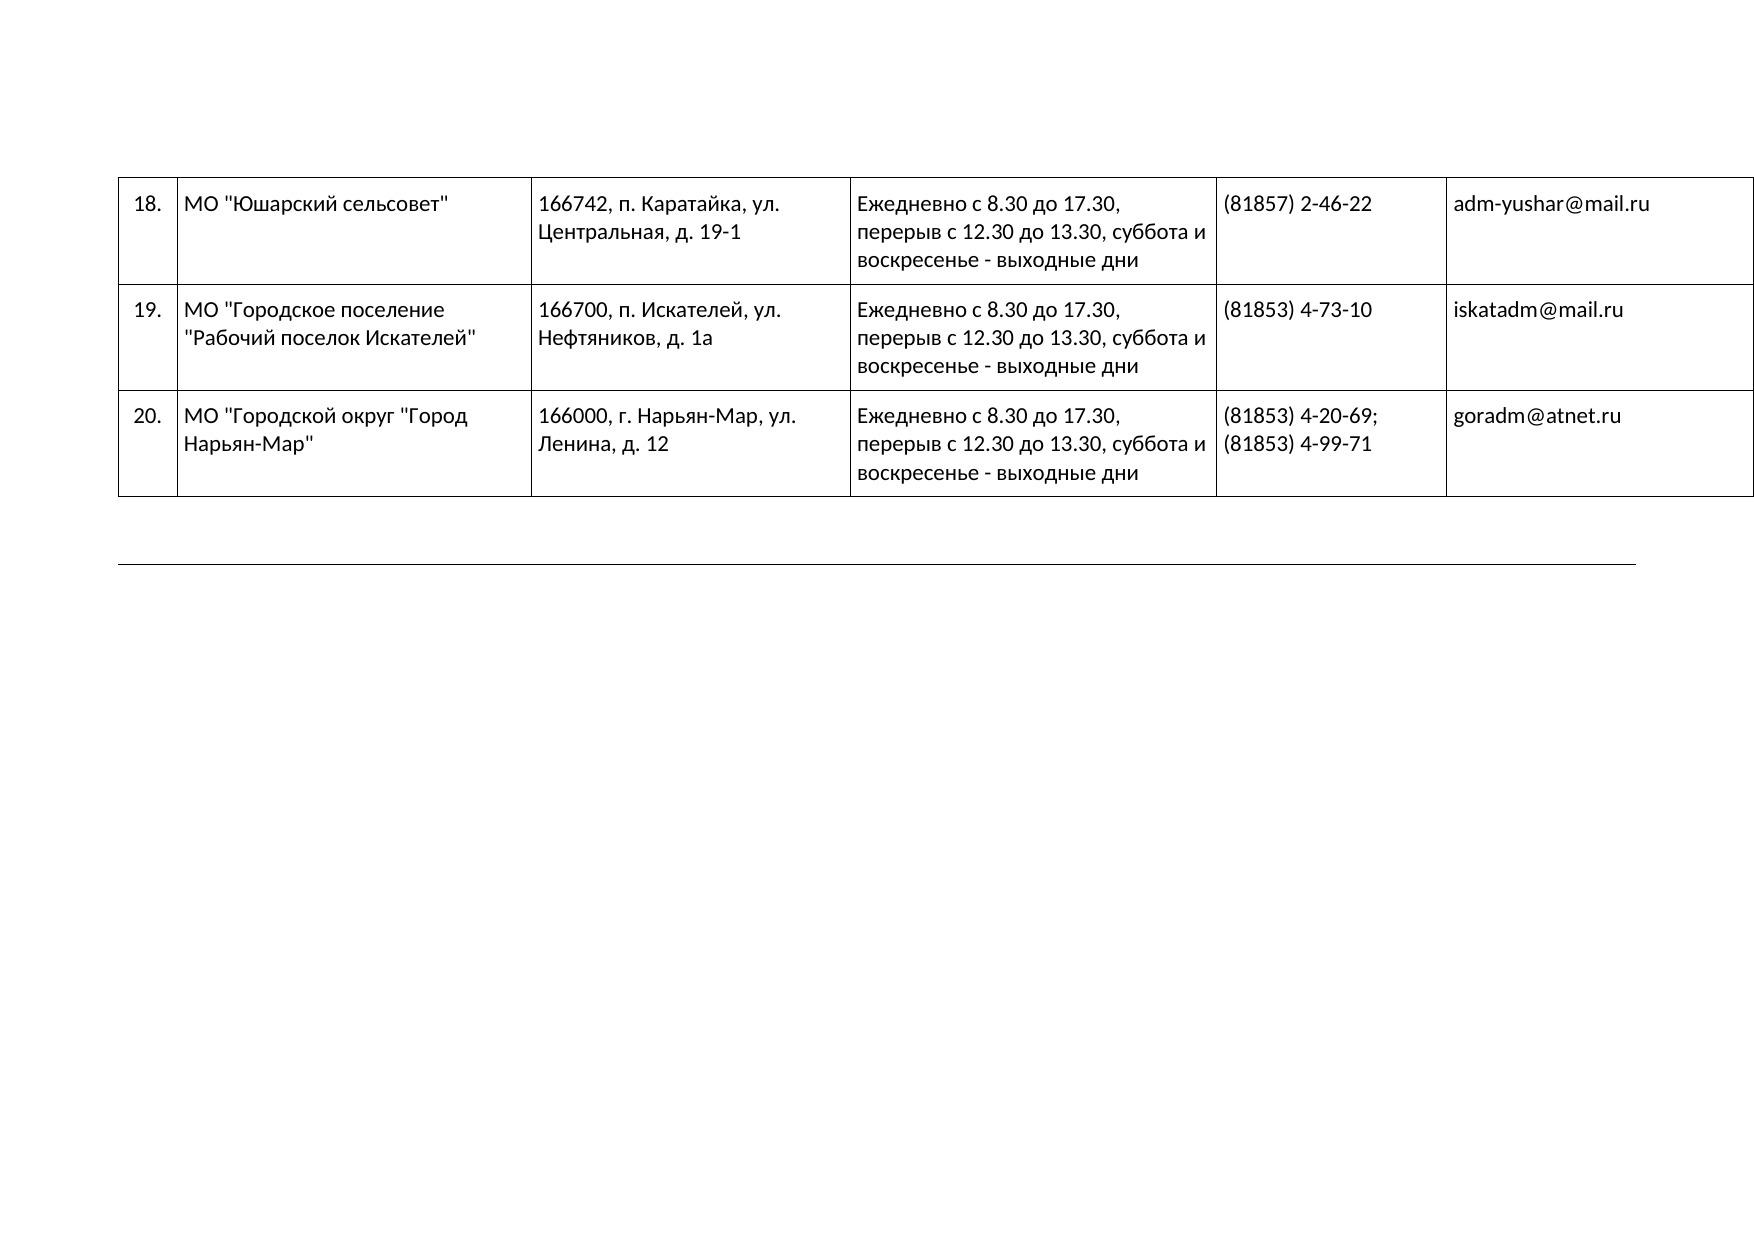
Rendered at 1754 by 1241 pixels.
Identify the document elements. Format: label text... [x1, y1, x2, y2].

table_cell МО "Городской округ "Город Нарьян-Мар" [178, 391, 531, 496]
table_cell 19. [119, 285, 177, 390]
table_cell adm-yushar@mail.ru [1447, 178, 1753, 283]
table_cell 166700, п. Искателей, ул. Нефтяников, д. 1а [532, 285, 850, 390]
table_cell (81857) 2-46-22 [1217, 178, 1446, 283]
table_cell (81853) 4-20-69; (81853) 4-99-71 [1217, 391, 1446, 496]
table_cell МО "Городское поселение "Рабочий поселок Искателей" [178, 285, 531, 390]
table_cell 20. [119, 391, 177, 496]
table_cell 166000, г. Нарьян-Мар, ул. Ленина, д. 12 [532, 391, 850, 496]
table_cell 166742, п. Каратайка, ул. Центральная, д. 19-1 [532, 178, 850, 283]
table_cell 18. [119, 178, 177, 283]
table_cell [851, 178, 1216, 283]
table_cell (81853) 4-73-10 [1217, 285, 1446, 390]
table_cell goradm@atnet.ru [1447, 391, 1753, 496]
table_cell МО "Юшарский сельсовет" [178, 178, 531, 283]
table_cell iskatadm@mail.ru [1447, 285, 1753, 390]
table_cell Ежедневно с 8.30 до 17.30, перерыв с 12.30 до 13.30, суббота и воскресенье - выходные дни [851, 285, 1216, 390]
table_cell Ежедневно с 8.30 до 17.30, перерыв с 12.30 до 13.30, суббота и воскресенье - выходные дни [851, 391, 1216, 496]
